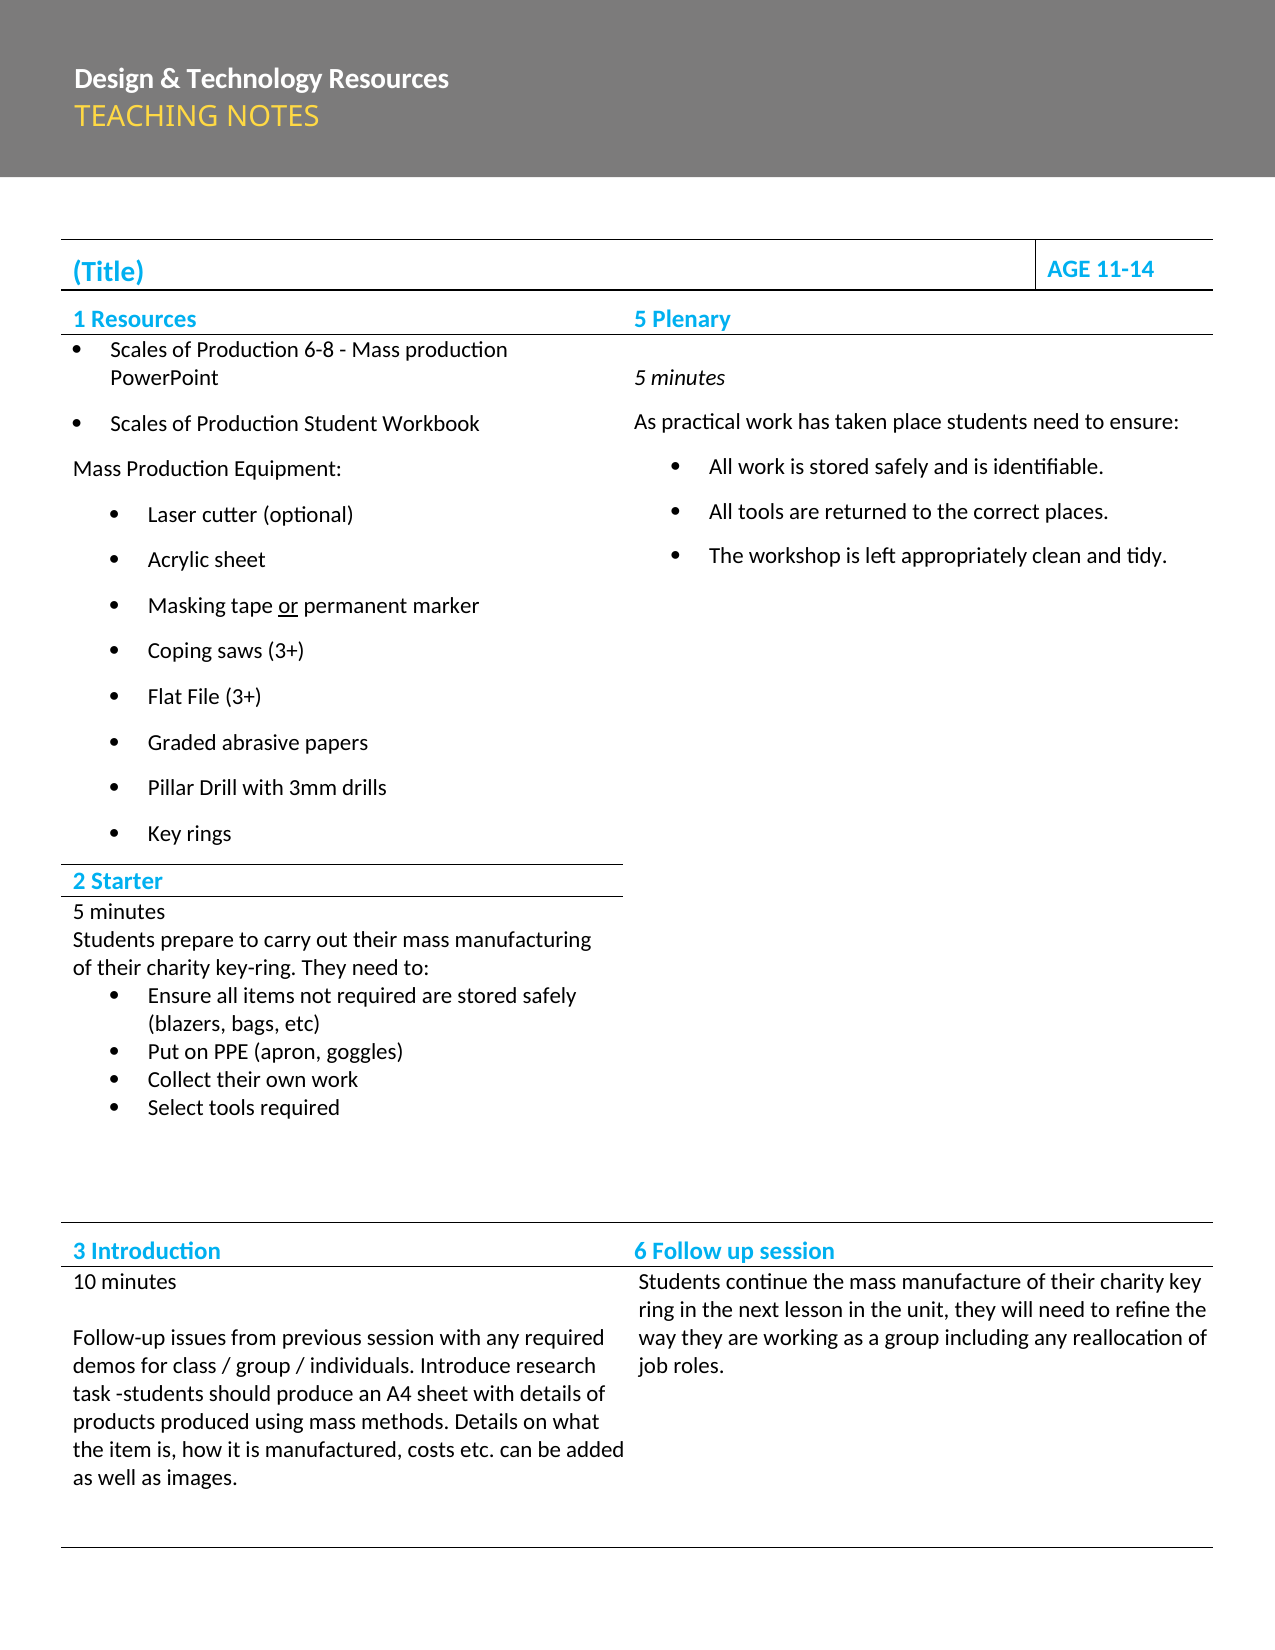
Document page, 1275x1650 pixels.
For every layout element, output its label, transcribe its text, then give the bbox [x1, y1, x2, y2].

table_cell 3 Introduction [61, 1223, 623, 1266]
table_cell Students continue the mass manufacture of their charity key ring in the next lesson in the unit, they will need to refine the way they are working as a group including any reallocation of job roles. [637, 1267, 1213, 1547]
table_cell 6 Follow up session [623, 1223, 1213, 1266]
table_cell 2 Starter [61, 865, 623, 896]
table_header 1 Resources [61, 291, 623, 334]
table_cell Scales of Production 6-8 - Mass production PowerPoint Scales of Production Student Workbook Mass Production Equipment: Laser cutter (optional) Acrylic sheet Masking tape or permanent marker Coping saws (3+) Flat File (3+) Graded abrasive papers Pillar Drill with 3mm drills Key rings [61, 335, 623, 864]
table_cell 10 minutes Follow-up issues from previous session with any required demos for class / group / individuals. Introduce research task -students should produce an A4 sheet with details of products produced using mass methods. Details on what the item is, how it is manufactured, costs etc. can be added as well as images. [61, 1267, 637, 1547]
table_cell 5 minutes Students prepare to carry out their mass manufacturing of their charity key-ring. They need to: Ensure all items not required are stored safely (blazers, bags, etc) Put on PPE (apron, goggles) Collect their own work Select tools required [61, 897, 623, 1222]
table_cell 5 minutes As practical work has taken place students need to ensure: All work is stored safely and is identifiable. All tools are returned to the correct places. The workshop is left appropriately clean and tidy. [623, 335, 1213, 1222]
table_header (Title) [61, 240, 1035, 288]
table_header 5 Plenary [623, 291, 1213, 334]
table_header AGE 11-14 [1036, 240, 1213, 288]
